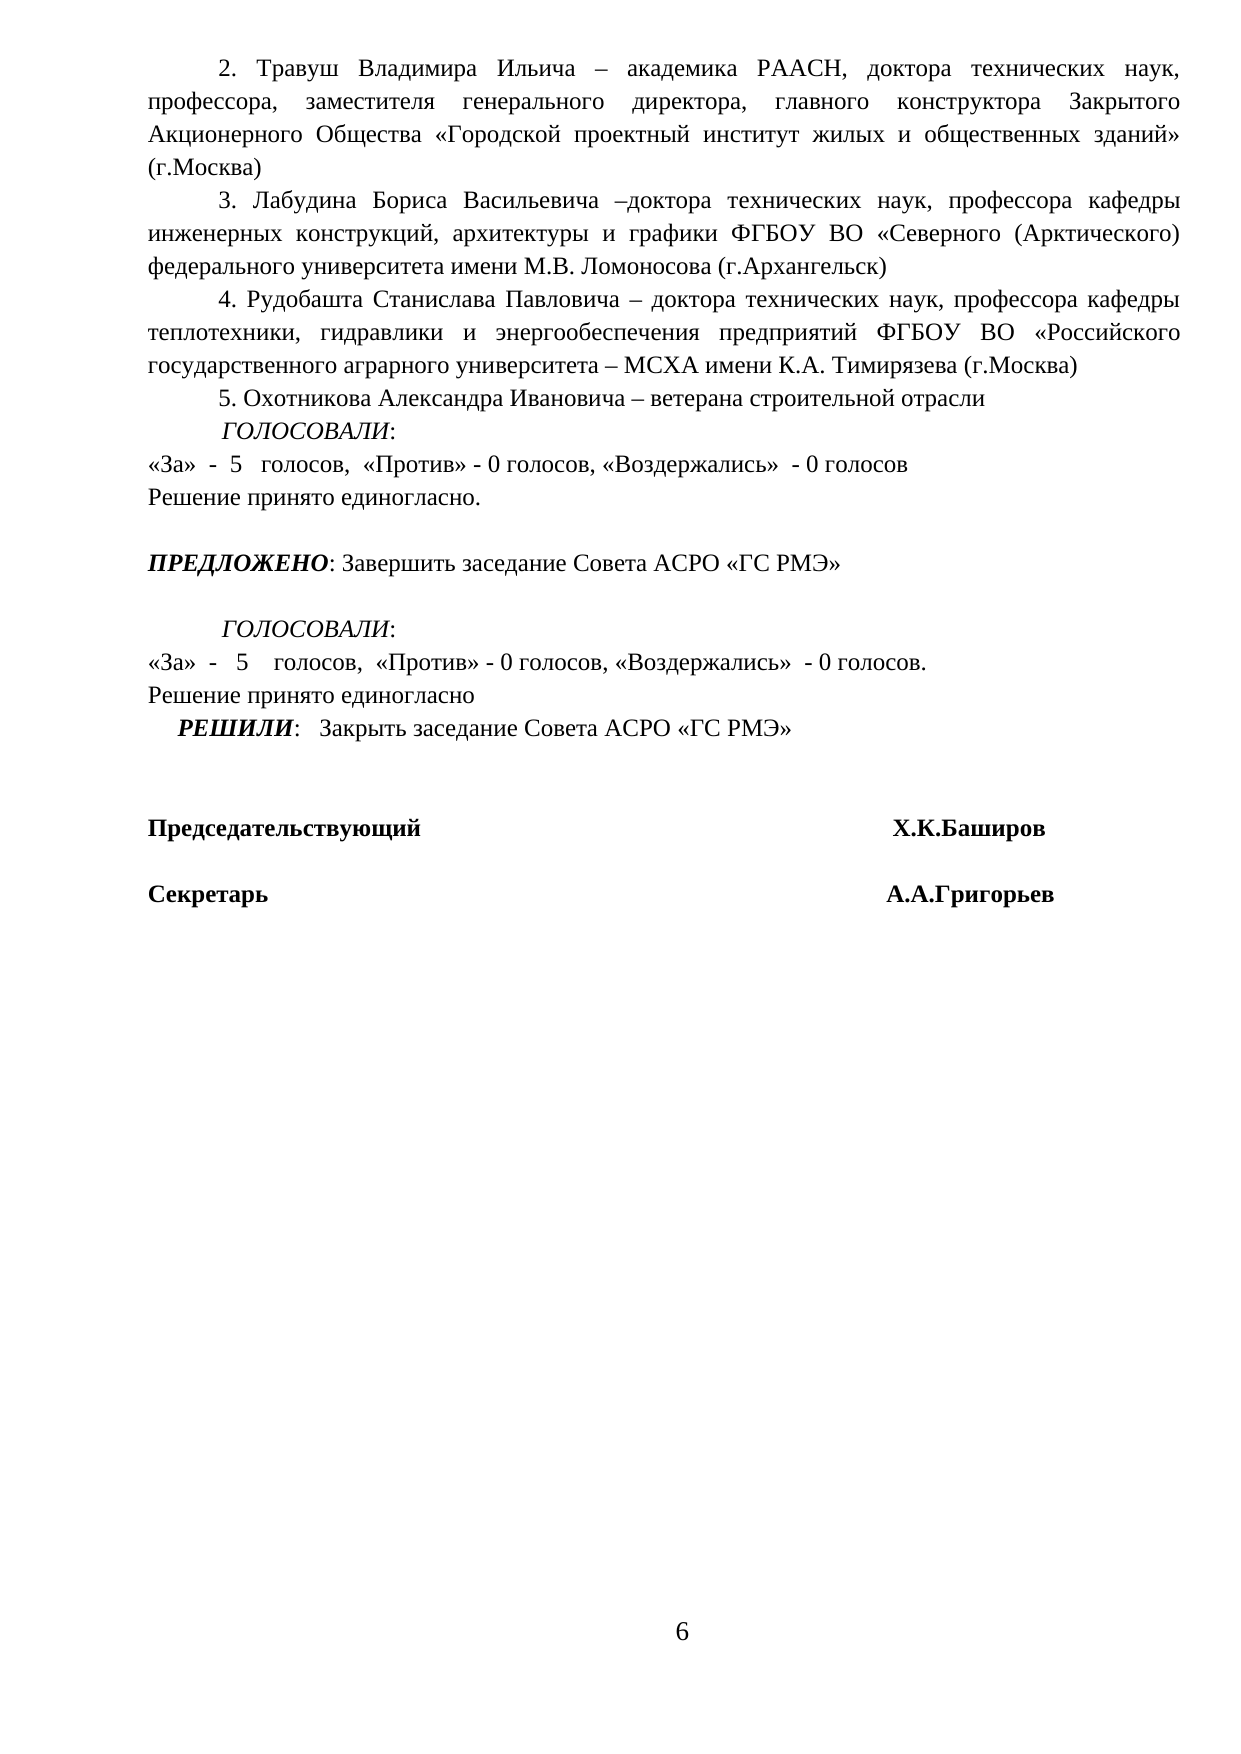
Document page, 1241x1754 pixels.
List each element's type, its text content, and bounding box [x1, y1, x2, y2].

text Секретарь А.А.Григорьев [148, 879, 1181, 907]
text «За» - 5 голосов, «Против» - 0 голосов, «Воздержались» - 0 голосов [148, 449, 1181, 478]
text Решение принято единогласно. [148, 482, 1181, 511]
text ГОЛОСОВАЛИ: [148, 614, 1181, 643]
text Решение принято единогласно [148, 681, 1181, 709]
text 5. Охотникова Александра Ивановича – ветерана строительной отрасли [148, 383, 1181, 412]
text «За» - 5 голосов, «Против» - 0 голосов, «Воздержались» - 0 голосов. [148, 647, 1181, 676]
text ГОЛОСОВАЛИ: [148, 416, 1181, 445]
text 2. Травуш Владимира Ильича – академика РААСН, доктора технических наук, профессора, заместителя генерального директора, главного конструктора Закрытого Акционерного Общества «Городской проектный институт жилых и общественных зданий» (г.Москва) [148, 53, 1181, 181]
list ПРЕДЛОЖЕНО: Завершить заседание Совета АСРО «ГС РМЭ» [148, 548, 1181, 577]
text 4. Рудобашта Станислава Павловича – доктора технических наук, профессора кафедры теплотехники, гидравлики и энергообеспечения предприятий ФГБОУ ВО «Российского государственного аграрного университета – МСХА имени К.А. Тимирязева (г.Москва) [148, 284, 1181, 379]
text 3. Лабудина Бориса Васильевича –доктора технических наук, профессора кафедры инженерных конструкций, архитектуры и графики ФГБОУ ВО «Северного (Арктического) федерального университета имени М.В. Ломоносова (г.Архангельск) [148, 185, 1181, 280]
text Председательствующий Х.К.Баширов [148, 813, 1181, 841]
list РЕШИЛИ: Закрыть заседание Совета АСРО «ГС РМЭ» [148, 713, 1181, 742]
